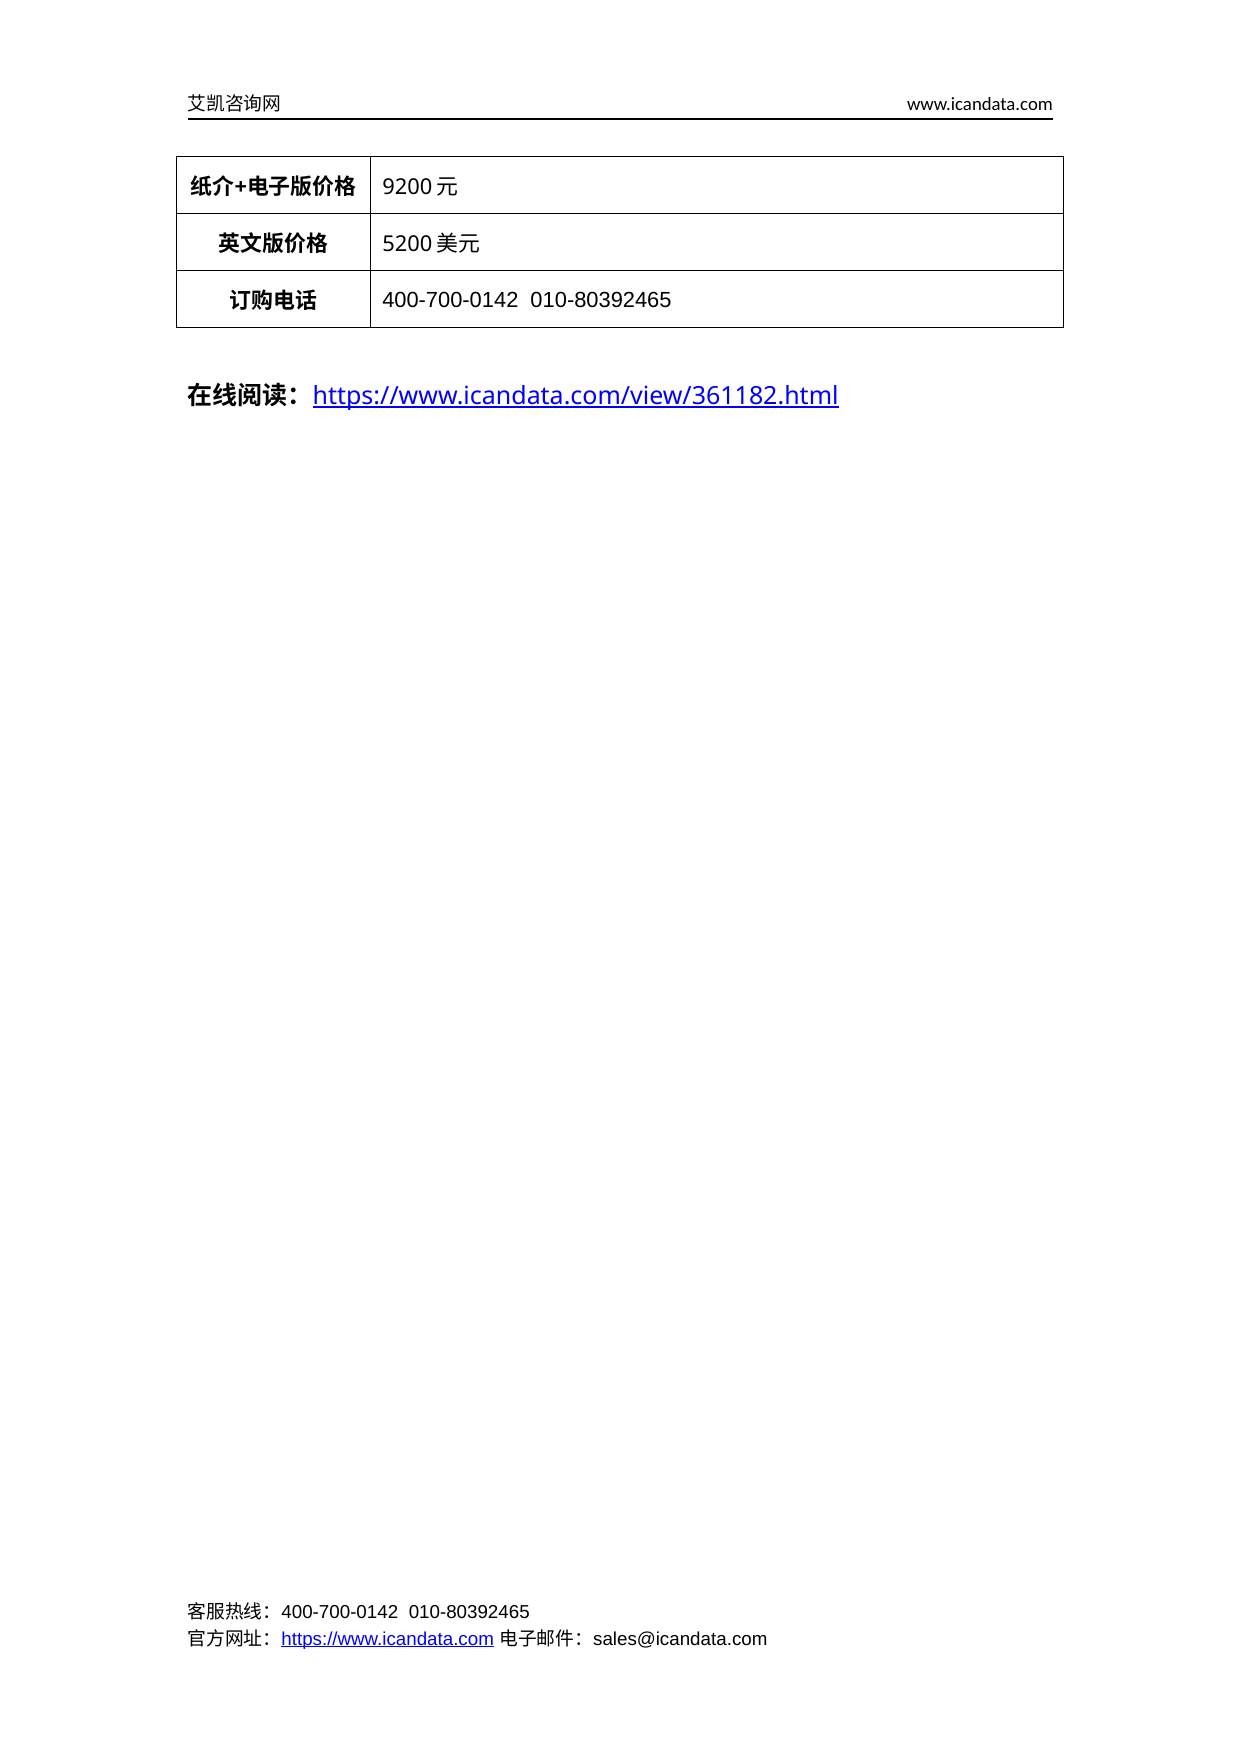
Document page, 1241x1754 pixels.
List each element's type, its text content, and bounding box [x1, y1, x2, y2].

table_cell 英文版价格 [177, 214, 370, 270]
table_cell 订购电话 [177, 271, 370, 327]
table_cell 9200元 [371, 157, 1063, 213]
table_cell 纸介+电子版价格 [177, 157, 370, 213]
table_cell 5200美元 [371, 214, 1063, 270]
text 在线阅读：https://www.icandata.com/view/361182.html [187, 361, 1053, 426]
table_cell 400-700-0142 010-80392465 [371, 271, 1063, 327]
